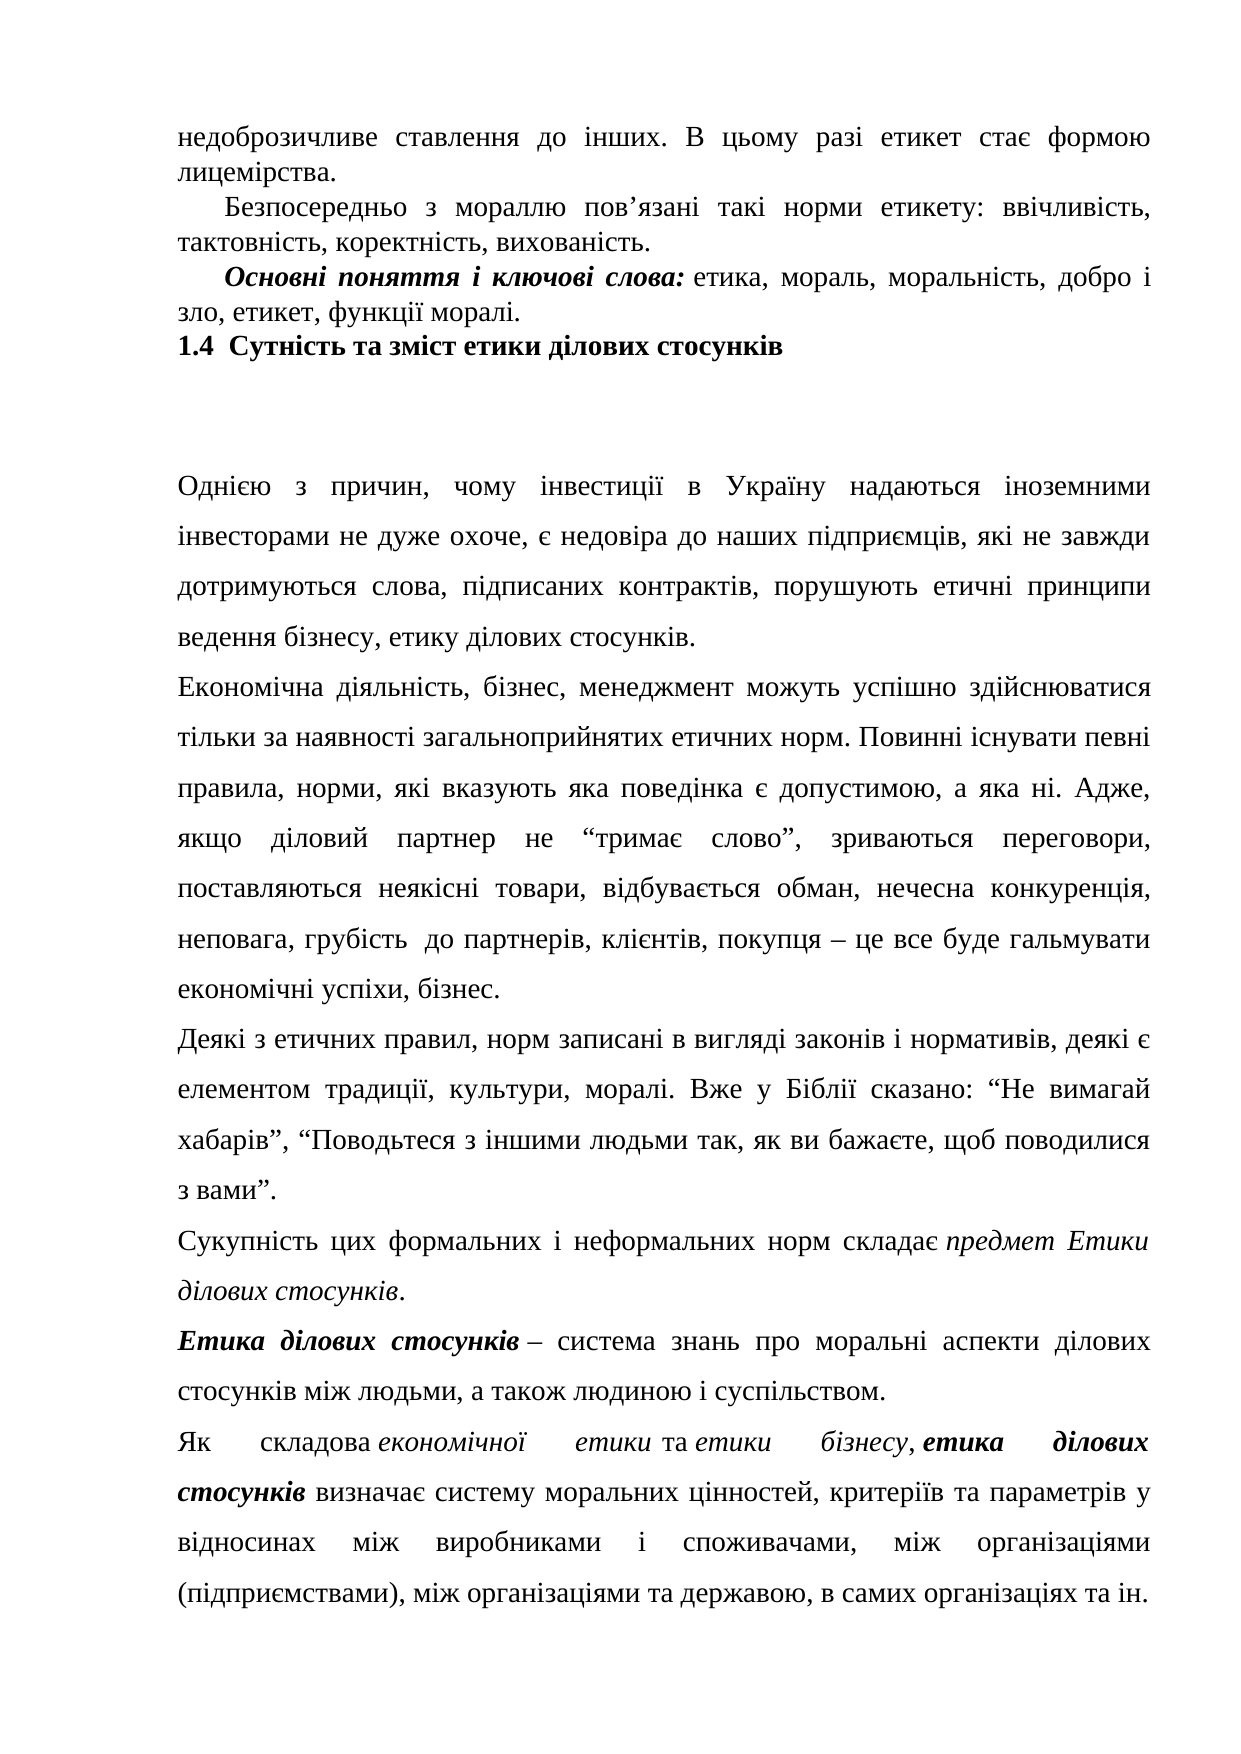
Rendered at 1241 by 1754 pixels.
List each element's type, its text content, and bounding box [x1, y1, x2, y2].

text Однією з причин, чому інвестиції в Україну надаються іноземними інвесторами не дуже охоче, є недовіра до наших підприємців, які не завжди дотримуються слова, підписаних контрактів, порушують етичні принципи ведення бізнесу, етику ділових стосунків. [177, 468, 1152, 652]
text Економічна діяльність, бізнес, менеджмент можуть успішно здійснюватися тільки за наявності загальноприйнятих етичних норм. Повинні існувати певні правила, норми, які вказують яка поведінка є допустимою, а яка ні. Адже, якщо діловий партнер не “тримає слово”, зриваються переговори, поставляються неякісні товари, відбувається обман, нечесна конкуренція, неповага, грубість до партнерів, клієнтів, покупця – це все буде гальмувати економічні успіхи, бізнес. [177, 669, 1152, 1004]
text Деякі з етичних правил, норм записані в вигляді законів і нормативів, деякі є елементом традиції, культури, моралі. Вже у Біблії сказано: “Не вимагай хабарів”, “Поводьтеся з іншими людьми так, як ви бажаєте, щоб поводилися з вами”. [177, 1021, 1152, 1206]
text Етика ділових стосунків – система знань про моральні аспекти ділових стосунків між людьми, а також людиною і суспільством. [177, 1323, 1152, 1407]
text Як складова економічної етики та етики бізнесу, етика ділових стосунків визначає систему моральних цінностей, критеріїв та параметрів у відносинах між виробниками і споживачами, між організаціями (підприємствами), між організаціями та державою, в самих організаціях та ін. [177, 1424, 1152, 1608]
text 1.4 Сутність та зміст етики ділових стосунків [177, 328, 1152, 362]
text Безпосередньо з мораллю пов’язані такі норми етикету: ввічливість, тактовність, коректність, вихованість. [177, 188, 1152, 258]
text Сукупність цих формальних і неформальних норм складає предмет Етики ділових стосунків. [177, 1223, 1152, 1306]
text Основні поняття і ключові слова: етика, мораль, моральність, добро і зло, етикет, функції моралі. [177, 258, 1152, 328]
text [177, 118, 1152, 188]
